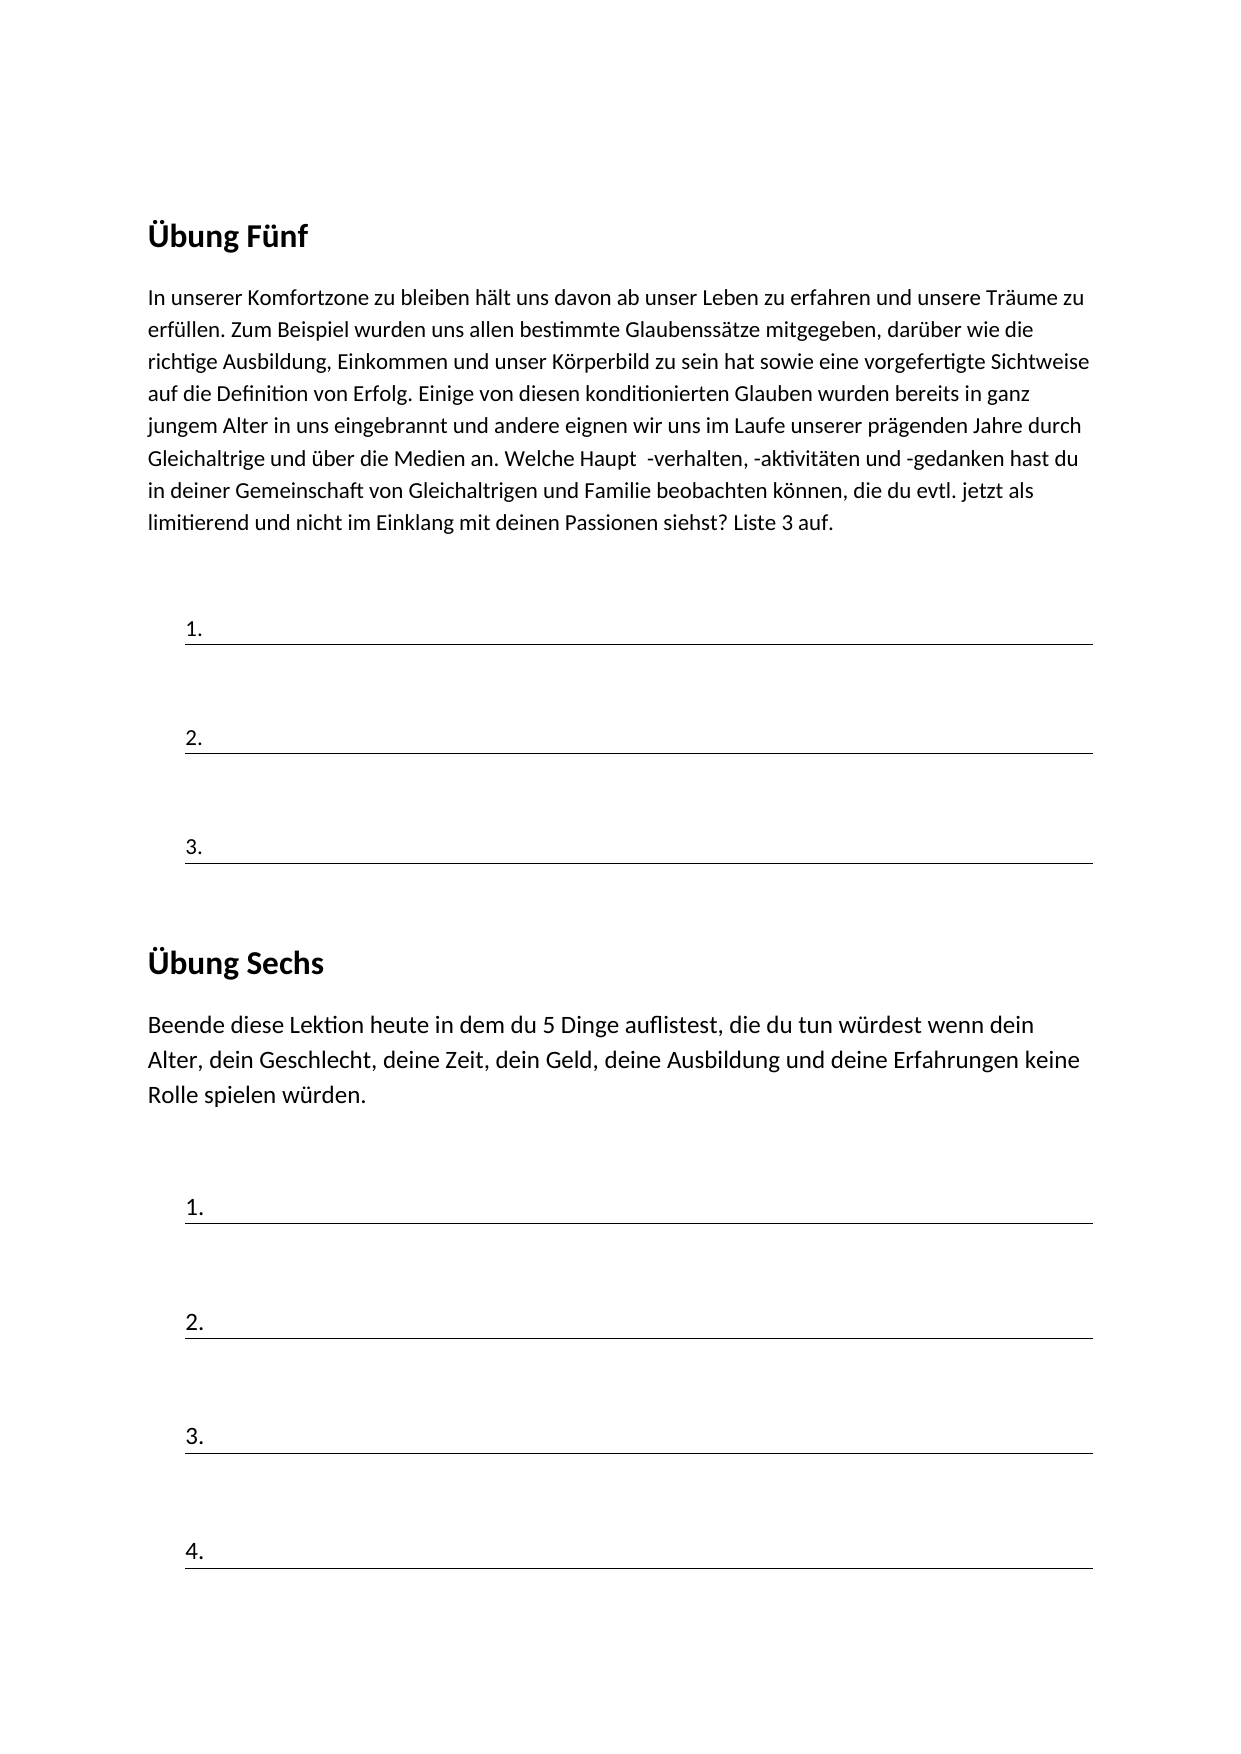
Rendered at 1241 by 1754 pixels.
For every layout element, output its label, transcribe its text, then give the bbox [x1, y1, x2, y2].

text Übung Fünf [148, 215, 1093, 256]
text In unserer Komfortzone zu bleiben hält uns davon ab unser Leben zu erfahren und unsere Träume zu erfüllen. Zum Beispiel wurden uns allen bestimmte Glaubenssätze mitgegeben, darüber wie die richtige Ausbildung, Einkommen und unser Körperbild zu sein hat sowie eine vorgefertigte Sichtweise auf die Definition von Erfolg. Einige von diesen konditionierten Glauben wurden bereits in ganz jungem Alter in uns eingebrannt und andere eignen wir uns im Laufe unserer prägenden Jahre durch Gleichaltrige und über die Medien an. Welche Haupt -verhalten, -aktivitäten und -gedanken hast du in deiner Gemeinschaft von Gleichaltrigen und Familie beobachten können, die du evtl. jetzt als limitierend und nicht im Einklang mit deinen Passionen siehst? Liste 3 auf. [148, 283, 1093, 536]
text Übung Sechs [148, 942, 1093, 982]
text Beende diese Lektion heute in dem du 5 Dinge auflistest, die du tun würdest wenn dein Alter, dein Geschlecht, deine Zeit, dein Geld, deine Ausbildung und deine Erfahrungen keine Rolle spielen würden. [148, 1009, 1093, 1110]
